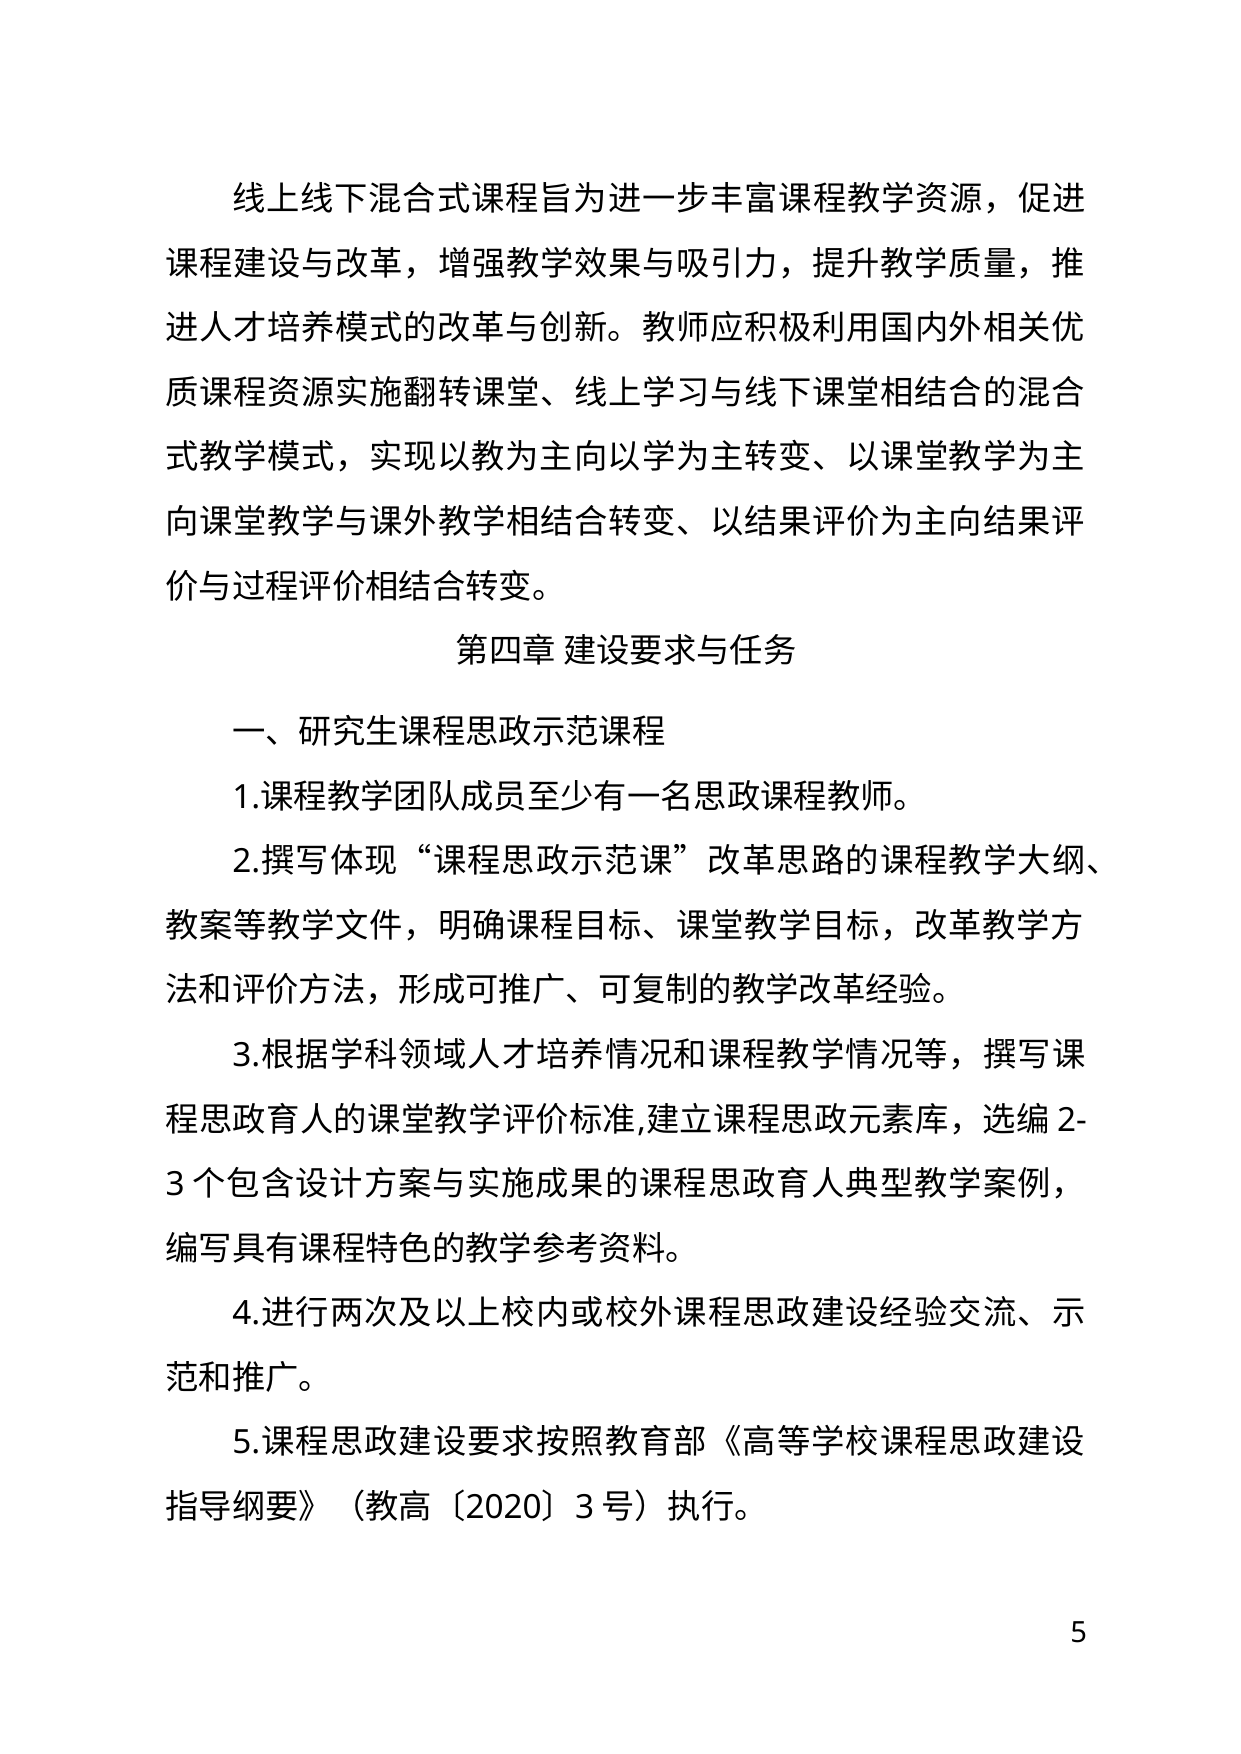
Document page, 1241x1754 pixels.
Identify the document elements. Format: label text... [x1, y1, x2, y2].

text 一、研究生课程思政示范课程 [165, 692, 1087, 756]
text 3.根据学科领域人才培养情况和课程教学情况等，撰写课程思政育人的课堂教学评价标准,建立课程思政元素库，选编2-3个包含设计方案与实施成果的课程思政育人典型教学案例，编写具有课程特色的教学参考资料。 [165, 1015, 1087, 1273]
text 5.课程思政建设要求按照教育部《高等学校课程思政建设指导纲要》（教高〔2020〕3号）执行。 [165, 1402, 1087, 1531]
text 第四章 建设要求与任务 [165, 611, 1087, 676]
text 2.撰写体现“课程思政示范课”改革思路的课程教学大纲、教案等教学文件，明确课程目标、课堂教学目标，改革教学方法和评价方法，形成可推广、可复制的教学改革经验。 [165, 821, 1087, 1015]
text 1.课程教学团队成员至少有一名思政课程教师。 [165, 756, 1087, 821]
text 线上线下混合式课程旨为进一步丰富课程教学资源，促进课程建设与改革，增强教学效果与吸引力，提升教学质量，推进人才培养模式的改革与创新。教师应积极利用国内外相关优质课程资源实施翻转课堂、线上学习与线下课堂相结合的混合式教学模式，实现以教为主向以学为主转变、以课堂教学为主向课堂教学与课外教学相结合转变、以结果评价为主向结果评价与过程评价相结合转变。 [165, 159, 1087, 611]
text 4.进行两次及以上校内或校外课程思政建设经验交流、示范和推广。 [165, 1273, 1087, 1402]
